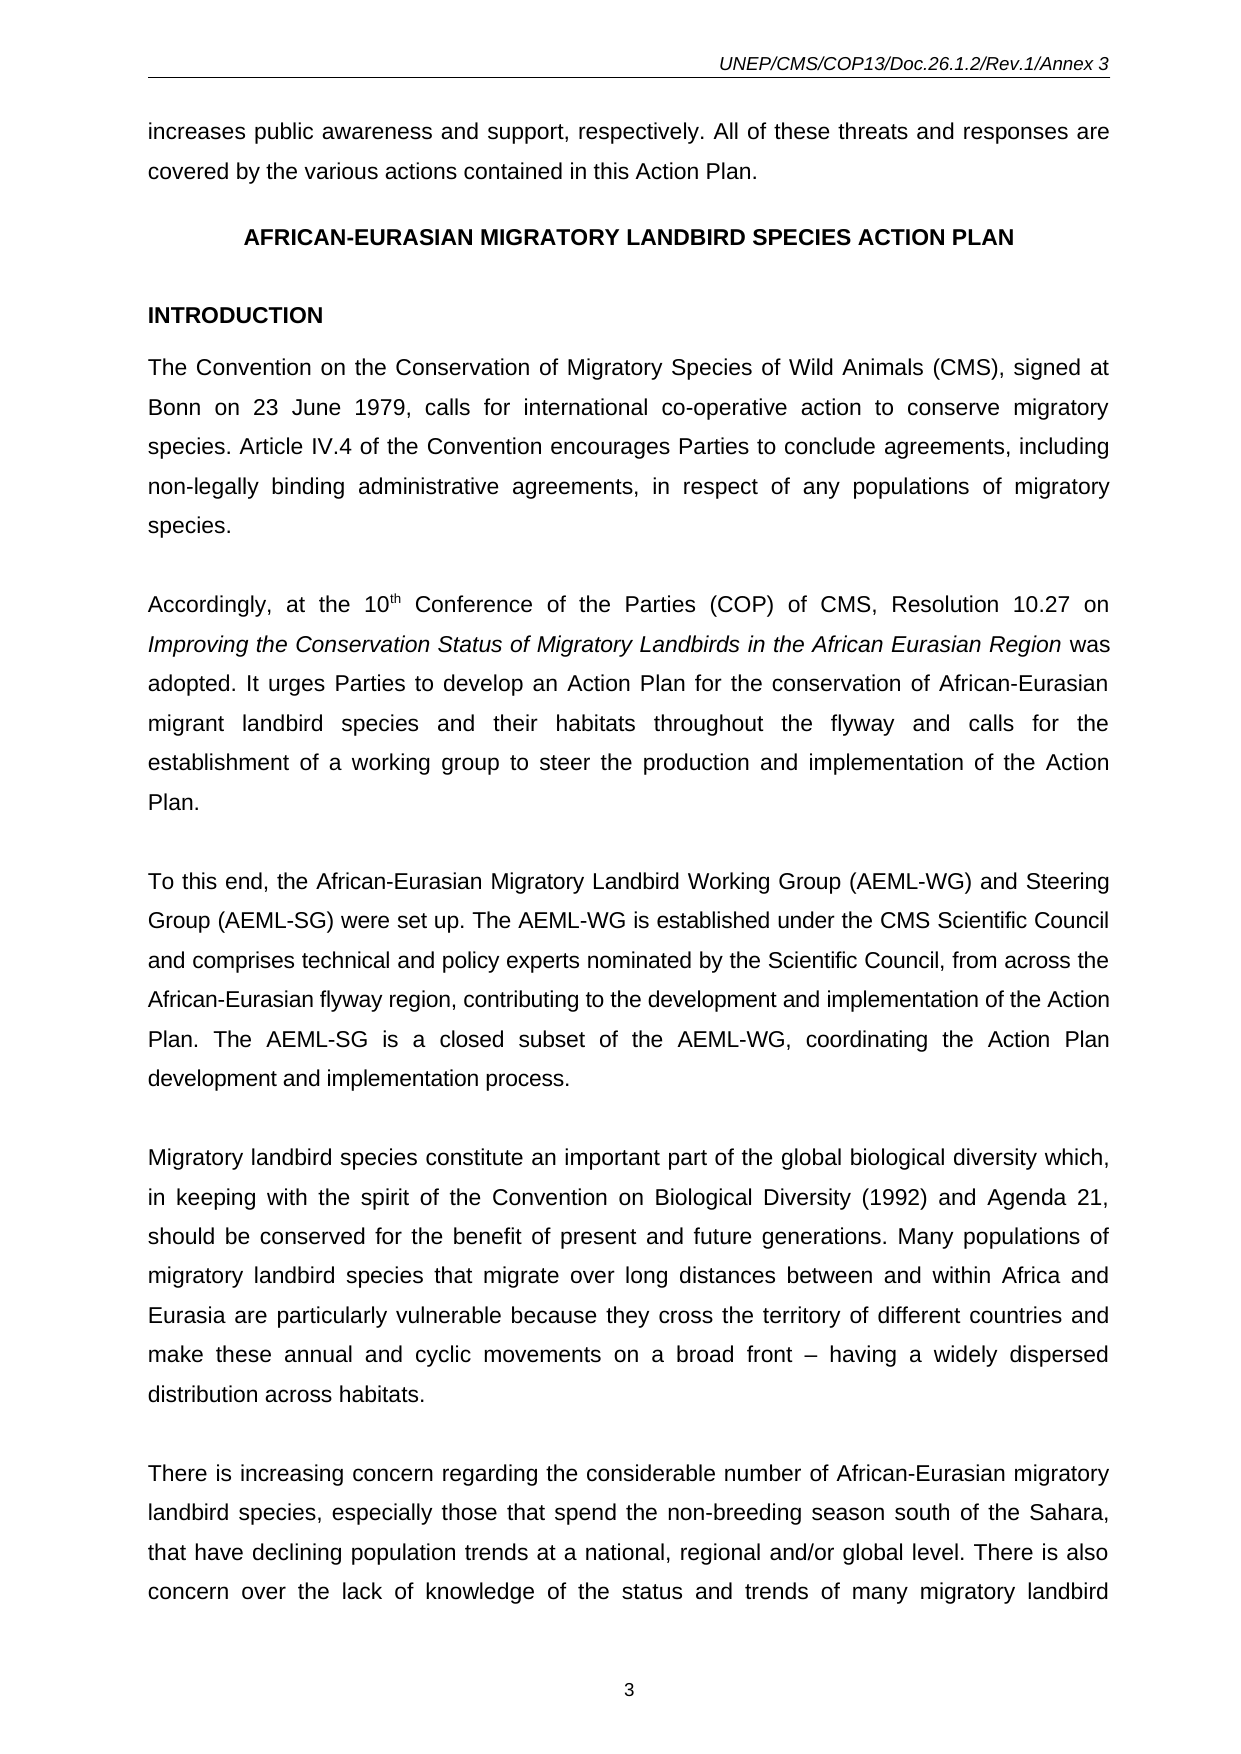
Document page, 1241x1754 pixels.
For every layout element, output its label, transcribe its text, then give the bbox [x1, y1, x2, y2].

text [148, 118, 1110, 184]
text Migratory landbird species constitute an important part of the global biological diversity which, in keeping with the spirit of the Convention on Biological Diversity (1992) and Agenda 21, should be conserved for the benefit of present and future generations. Many populations of migratory landbird species that migrate over long distances between and within Africa and Eurasia are particularly vulnerable because they cross the territory of different countries and make these annual and cyclic movements on a broad front – having a widely dispersed distribution across habitats. [148, 1144, 1110, 1407]
text Accordingly, at the 10th Conference of the Parties (COP) of CMS, Resolution 10.27 on Improving the Conservation Status of Migratory Landbirds in the African Eurasian Region was adopted. It urges Parties to develop an Action Plan for the conservation of African-Eurasian migrant landbird species and their habitats throughout the flyway and calls for the establishment of a working group to steer the production and implementation of the Action Plan. [148, 591, 1110, 815]
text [148, 1460, 1110, 1604]
text The Convention on the Conservation of Migratory Species of Wild Animals (CMS), signed at Bonn on 23 June 1979, calls for international co-operative action to conserve migratory species. Article IV.4 of the Convention encourages Parties to conclude agreements, including non-legally binding administrative agreements, in respect of any populations of migratory species. [148, 354, 1110, 539]
text To this end, the African-Eurasian Migratory Landbird Working Group (AEML-WG) and Steering Group (AEML-SG) were set up. The AEML-WG is established under the CMS Scientific Council and comprises technical and policy experts nominated by the Scientific Council, from across the African-Eurasian flyway region, contributing to the development and implementation of the Action Plan. The AEML-SG is a closed subset of the AEML-WG, coordinating the Action Plan development and implementation process. [148, 868, 1110, 1091]
text INTRODUCTION [148, 302, 1110, 329]
text AFRICAN-EURASIAN MIGRATORY LANDBIRD SPECIES ACTION PLAN [148, 223, 1110, 250]
